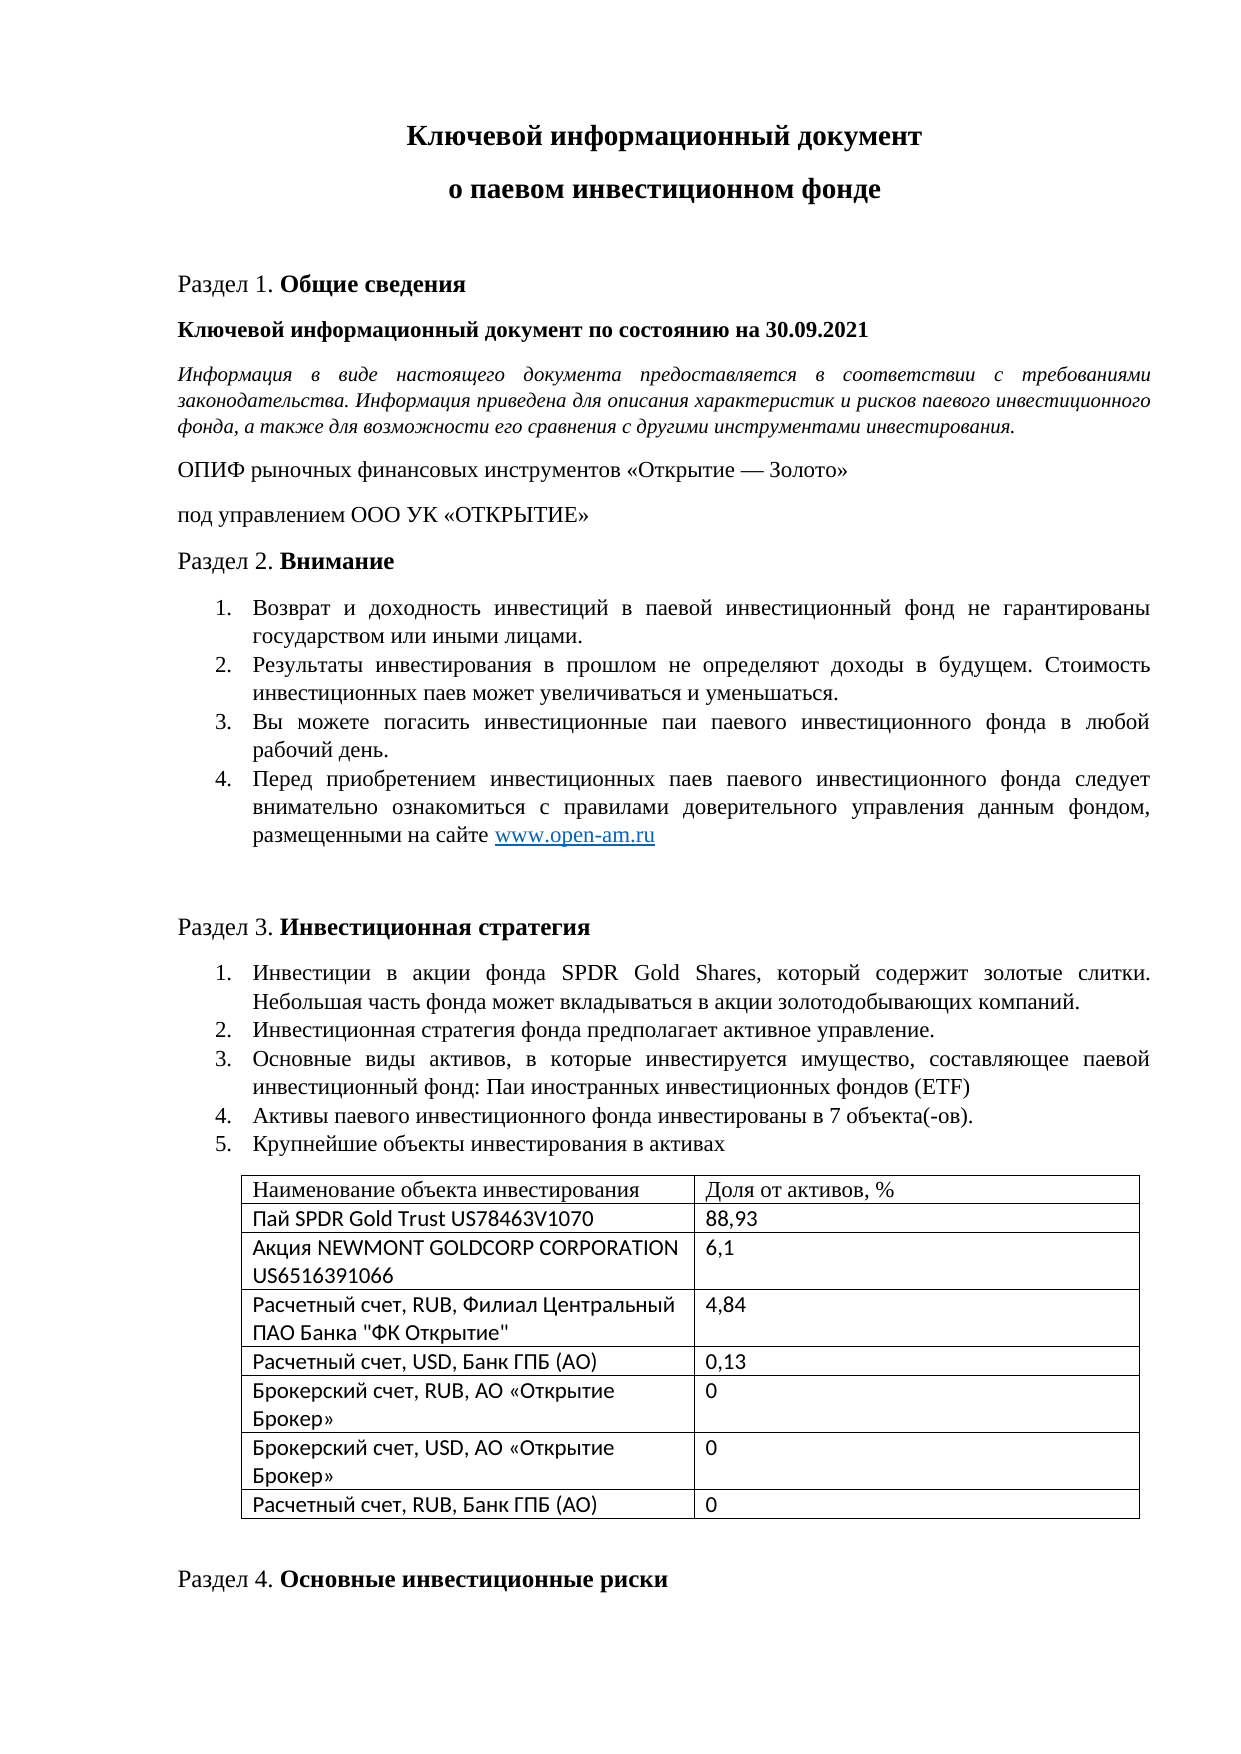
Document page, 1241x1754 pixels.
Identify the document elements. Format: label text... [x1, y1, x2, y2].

list Возврат и доходность инвестиций в паевой инвестиционный фонд не гарантированы государством или иными лицами. [215, 594, 1152, 649]
table_cell Расчетный счет, USD, Банк ГПБ (АО) [242, 1347, 694, 1375]
table_cell 6,1 [695, 1233, 1139, 1289]
text Раздел 2. Внимание [177, 546, 1152, 575]
table_cell 88,93 [695, 1204, 1139, 1232]
list Результаты инвестирования в прошлом не определяют доходы в будущем. Стоимость инвестиционных паев может увеличиваться и уменьшаться. [215, 651, 1152, 706]
text Ключевой информационный документ [177, 118, 1152, 152]
table_cell Расчетный счет, RUB, Филиал Центральный ПАО Банка "ФК Открытие" [242, 1290, 694, 1346]
text о паевом инвестиционном фонде [177, 171, 1152, 204]
text Раздел 4. Основные инвестиционные риски [177, 1564, 1152, 1593]
table_cell 0 [695, 1490, 1139, 1518]
text под управлением ООО УК «ОТКРЫТИЕ» [177, 501, 1152, 528]
list Вы можете погасить инвестиционные паи паевого инвестиционного фонда в любой рабочий день. [215, 708, 1152, 763]
table_cell 0 [695, 1433, 1139, 1489]
list Инвестиции в акции фонда SPDR Gold Shares, который содержит золотые слитки. Небольшая часть фонда может вкладываться в акции золотодобывающих компаний. [215, 959, 1152, 1014]
list Основные виды активов, в которые инвестируется имущество, составляющее паевой инвестиционный фонд: Паи иностранных инвестиционных фондов (ETF) [215, 1045, 1152, 1099]
table_header Доля от активов, % [695, 1176, 1139, 1203]
list Инвестиционная стратегия фонда предполагает активное управление. [215, 1016, 1152, 1043]
text Раздел 1. Общие сведения [177, 269, 1152, 298]
text ОПИФ рыночных финансовых инструментов «Открытие — Золото» [177, 456, 1152, 482]
list Активы паевого инвестиционного фонда инвестированы в 7 объекта(-ов). [215, 1102, 1152, 1128]
table_cell Акция NEWMONT GOLDCORP CORPORATION US6516391066 [242, 1233, 694, 1289]
table_header Наименование объекта инвестирования [242, 1176, 694, 1203]
table_cell 0 [695, 1376, 1139, 1432]
text Раздел 3. Инвестиционная стратегия [177, 912, 1152, 941]
table_cell 4,84 [695, 1290, 1139, 1346]
list Крупнейшие объекты инвестирования в активах [215, 1130, 1152, 1156]
list Перед приобретением инвестиционных паев паевого инвестиционного фонда следует внимательно ознакомиться с правилами доверительного управления данным фондом, размещенными на сайте www.open-am.ru [215, 765, 1152, 848]
table_cell Пай SPDR Gold Trust US78463V1070 [242, 1204, 694, 1232]
table_cell Брокерский счет, USD, АО «Открытие Брокер» [242, 1433, 694, 1489]
table_cell Расчетный счет, RUB, Банк ГПБ (АО) [242, 1490, 694, 1518]
text Ключевой информационный документ по состоянию на 30.09.2021 [177, 317, 1152, 343]
text Информация в виде настоящего документа предоставляется в соответствии с требованиями законодательства. Информация приведена для описания характеристик и рисков паевого инвестиционного фонда, а также для возможности его сравнения с другими инструментами инвестирования. [177, 362, 1152, 438]
table_cell Брокерский счет, RUB, АО «Открытие Брокер» [242, 1376, 694, 1432]
table_cell 0,13 [695, 1347, 1139, 1375]
